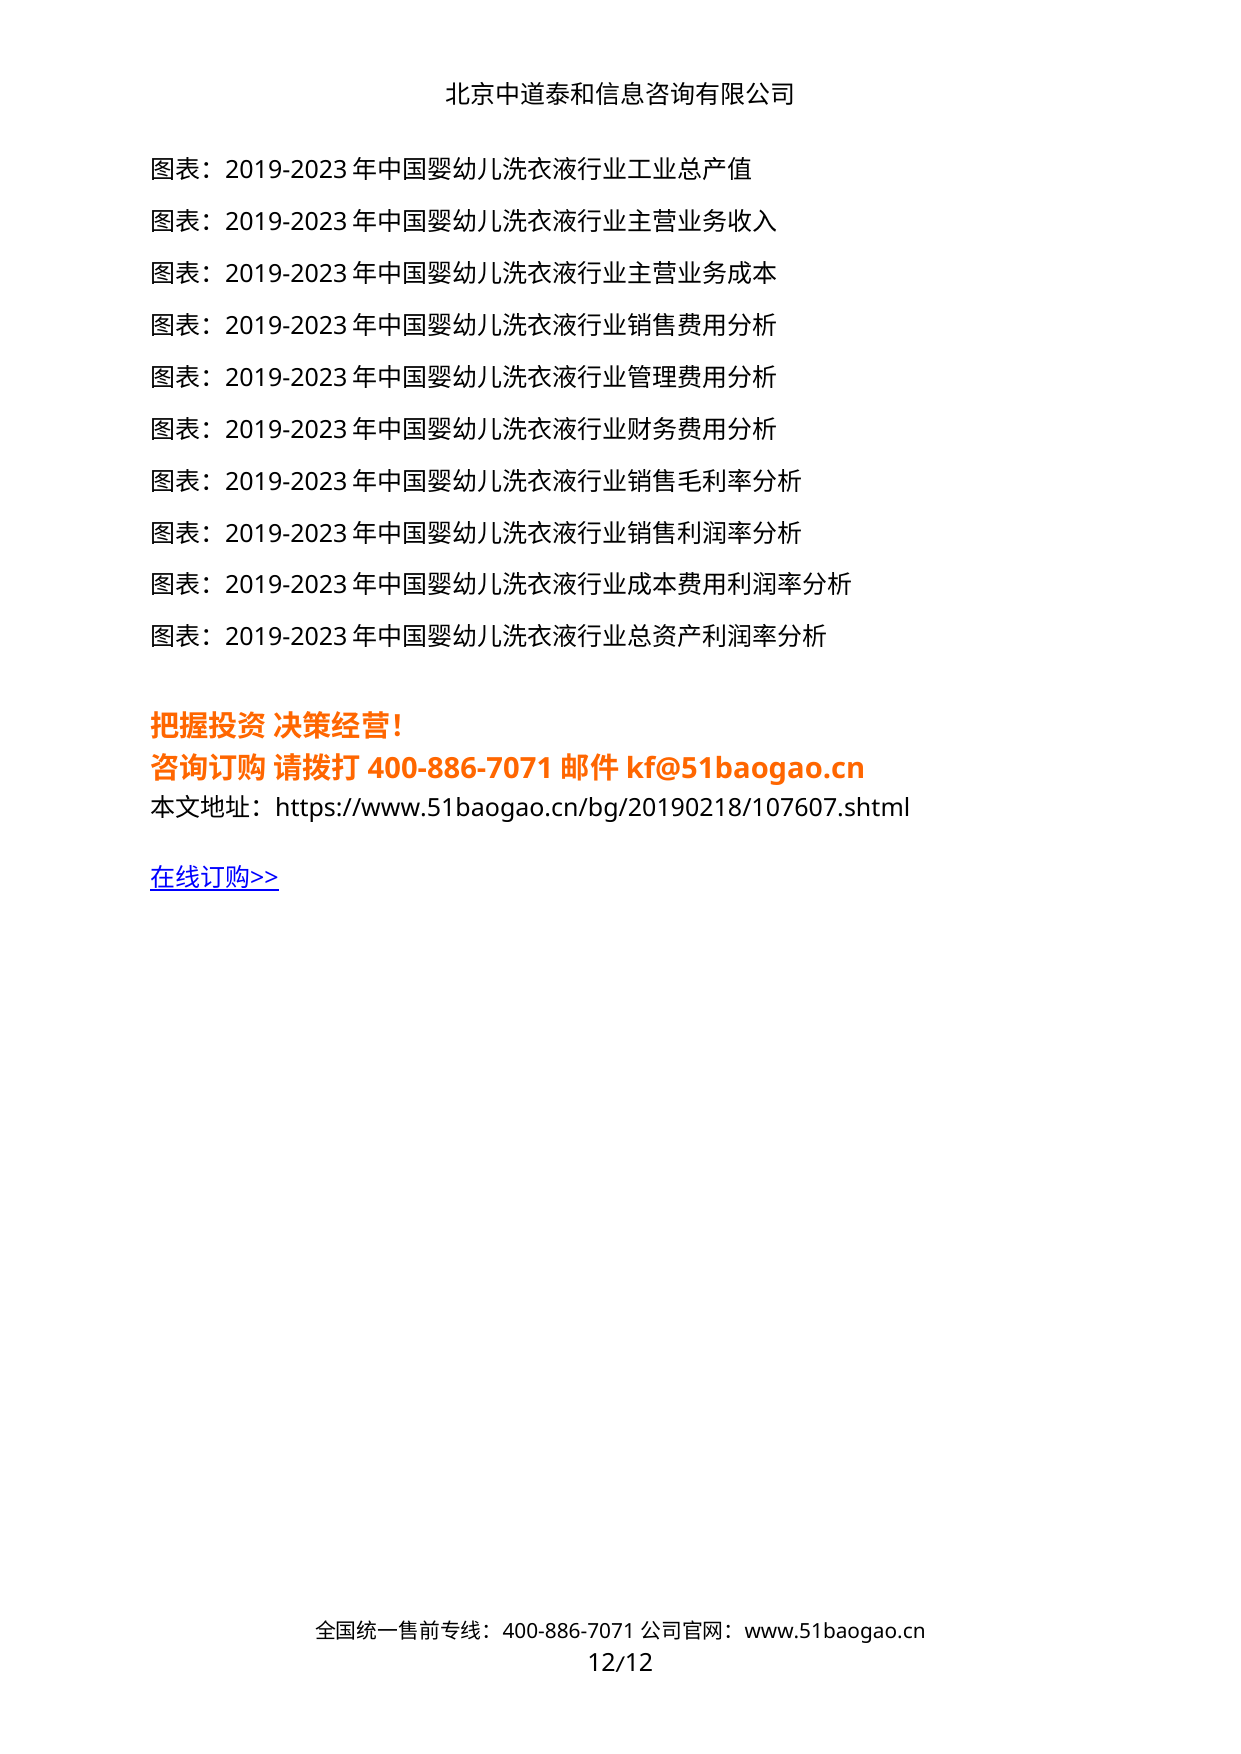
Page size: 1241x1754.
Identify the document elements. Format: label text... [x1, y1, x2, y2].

text 图表：2019-2023年中国婴幼儿洗衣液行业管理费用分析 [150, 357, 1090, 394]
text 图表：2019-2023年中国婴幼儿洗衣液行业总资产利润率分析 [150, 617, 1090, 653]
text 图表：2019-2023年中国婴幼儿洗衣液行业财务费用分析 [150, 409, 1090, 446]
text 图表：2019-2023年中国婴幼儿洗衣液行业销售费用分析 [150, 306, 1090, 342]
text 在线订购>> [150, 824, 1090, 894]
text 图表：2019-2023年中国婴幼儿洗衣液行业销售利润率分析 [150, 513, 1090, 549]
text 图表：2019-2023年中国婴幼儿洗衣液行业销售毛利率分析 [150, 461, 1090, 497]
text 图表：2019-2023年中国婴幼儿洗衣液行业主营业务成本 [150, 254, 1090, 290]
text 图表：2019-2023年中国婴幼儿洗衣液行业主营业务收入 [150, 202, 1090, 238]
text 图表：2019-2023年中国婴幼儿洗衣液行业工业总产值 [150, 150, 1090, 186]
text 把握投资 决策经营！咨询订购 请拨打 400-886-7071 邮件 kf@51baogao.cn本文地址：https://www.51baogao.cn/bg/20190218/107607.shtml [150, 669, 1090, 824]
text 图表：2019-2023年中国婴幼儿洗衣液行业成本费用利润率分析 [150, 565, 1090, 601]
